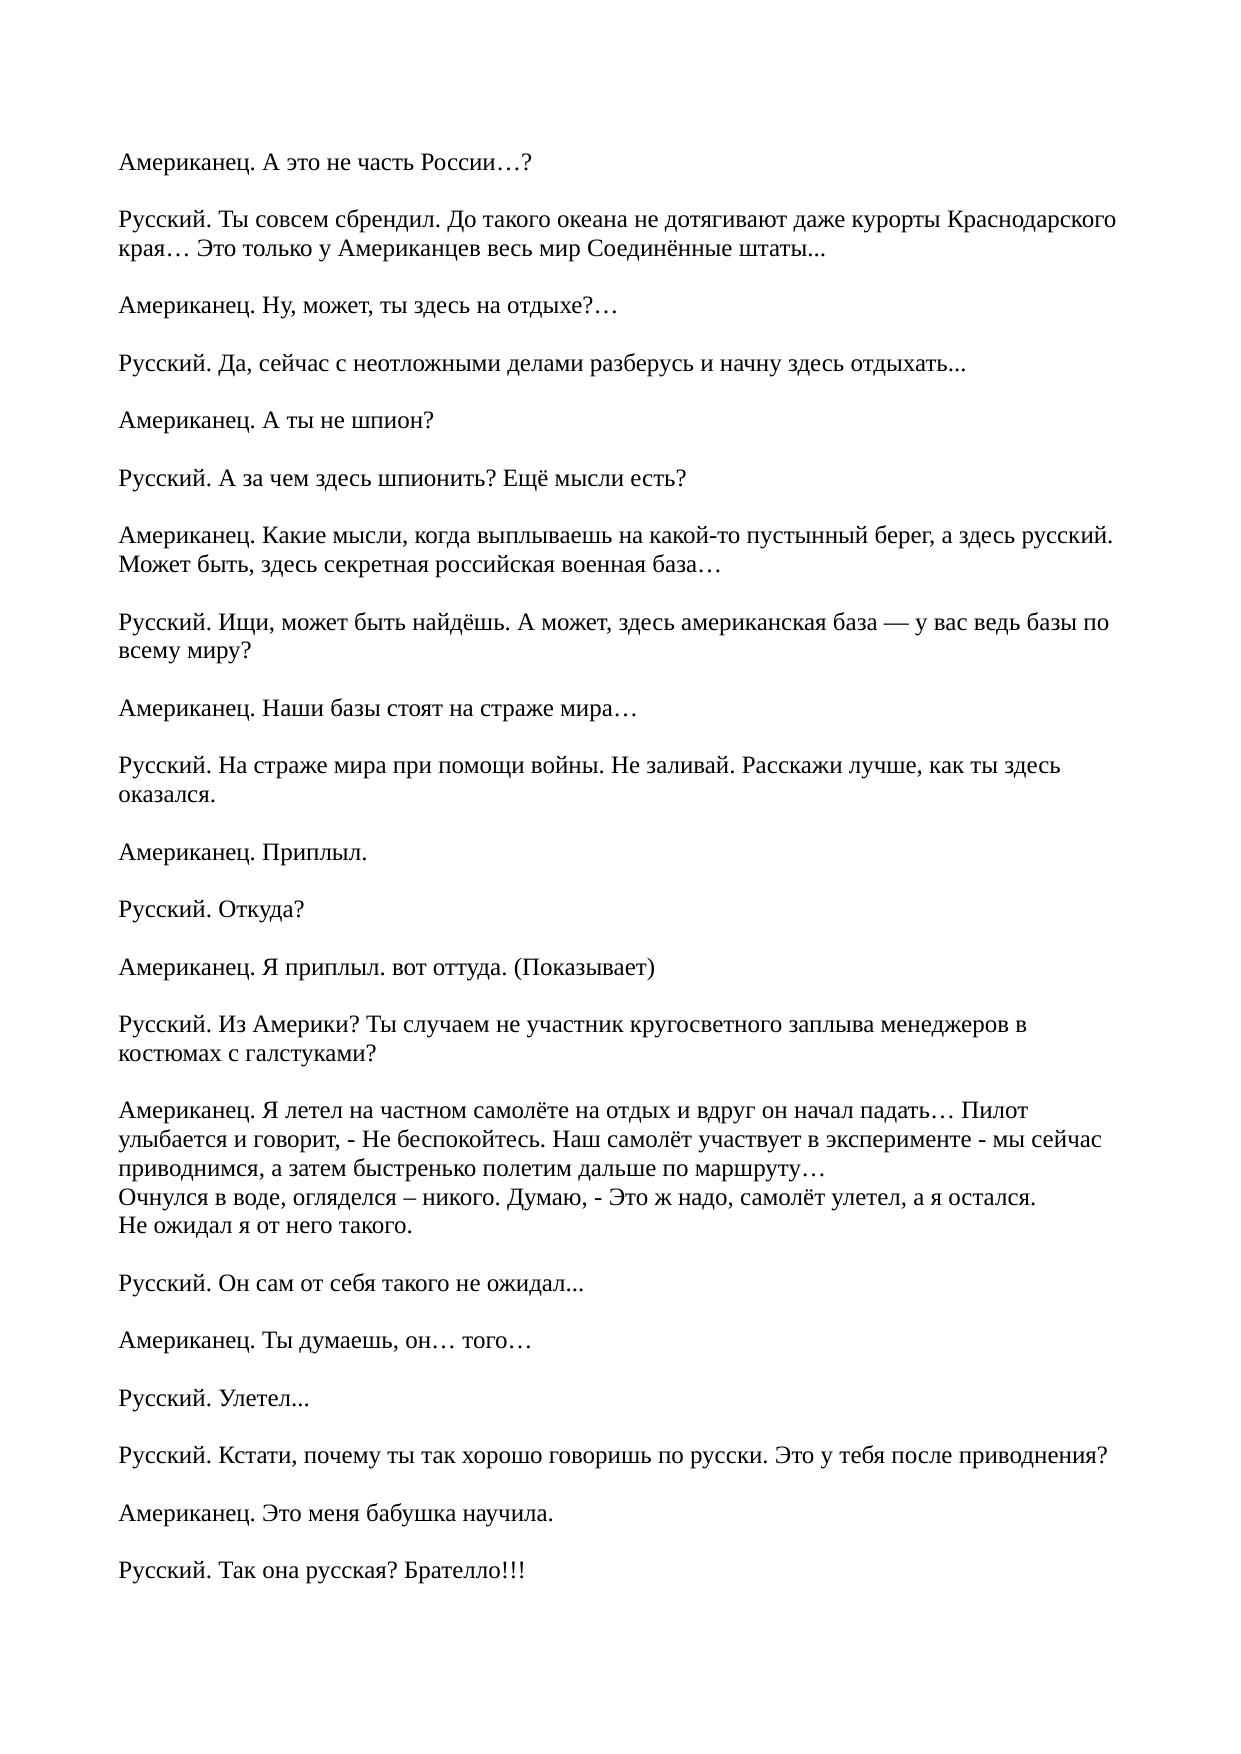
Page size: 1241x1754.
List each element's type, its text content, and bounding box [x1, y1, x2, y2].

text Русский. Из Америки? Ты случаем не участник кругосветного заплыва менеджеров в костюмах с галстуками? [118, 1009, 1122, 1067]
text Русский. Ищи, может быть найдёшь. А может, здесь американская база — у вас ведь базы по всему миру? [118, 607, 1122, 664]
text Американец. А это не часть России…? [118, 147, 1122, 176]
text Американец. Ну, может, ты здесь на отдыхе?… [118, 291, 1122, 319]
text Американец. Я летел на частном самолёте на отдых и вдруг он начал падать… Пилот улыбается и говорит, - Не беспокойтесь. Наш самолёт участвует в эксперименте - мы сейчас приводнимся, а затем быстренько полетим дальше по маршруту… [118, 1096, 1122, 1182]
text Русский. Ты совсем сбрендил. До такого океана не дотягивают даже курорты Краснодарского края… Это только у Американцев весь мир Соединённые штаты... [118, 204, 1122, 262]
text Русский. Так она русская? Брателло!!! [118, 1556, 1122, 1584]
text Американец. Я приплыл. вот оттуда. (Показывает) [118, 952, 1122, 981]
text Русский. Улетел... [118, 1383, 1122, 1412]
text Американец. Ты думаешь, он… того… [118, 1326, 1122, 1354]
text Русский. Он сам от себя такого не ожидал... [118, 1268, 1122, 1297]
text Русский. Откуда? [118, 894, 1122, 923]
text Не ожидал я от него такого. [118, 1211, 1122, 1239]
text Американец. А ты не шпион? [118, 406, 1122, 434]
text Русский. На страже мира при помощи войны. Не заливай. Расскажи лучше, как ты здесь оказался. [118, 751, 1122, 808]
text Русский. Кстати, почему ты так хорошо говоришь по русски. Это у тебя после приводнения? [118, 1441, 1122, 1469]
text Американец. Наши базы стоят на страже мира… [118, 693, 1122, 722]
text Может быть, здесь секретная российская военная база… [118, 549, 1122, 578]
text Очнулся в воде, огляделся – никого. Думаю, - Это ж надо, самолёт улетел, а я остался. [118, 1182, 1122, 1211]
text Русский. А за чем здесь шпионить? Ещё мысли есть? [118, 463, 1122, 492]
text Американец. Это меня бабушка научила. [118, 1498, 1122, 1527]
text Американец. Какие мысли, когда выплываешь на какой-то пустынный берег, а здесь русский. [118, 521, 1122, 549]
text Русский. Да, сейчас с неотложными делами разберусь и начну здесь отдыхать... [118, 348, 1122, 377]
text Американец. Приплыл. [118, 837, 1122, 866]
